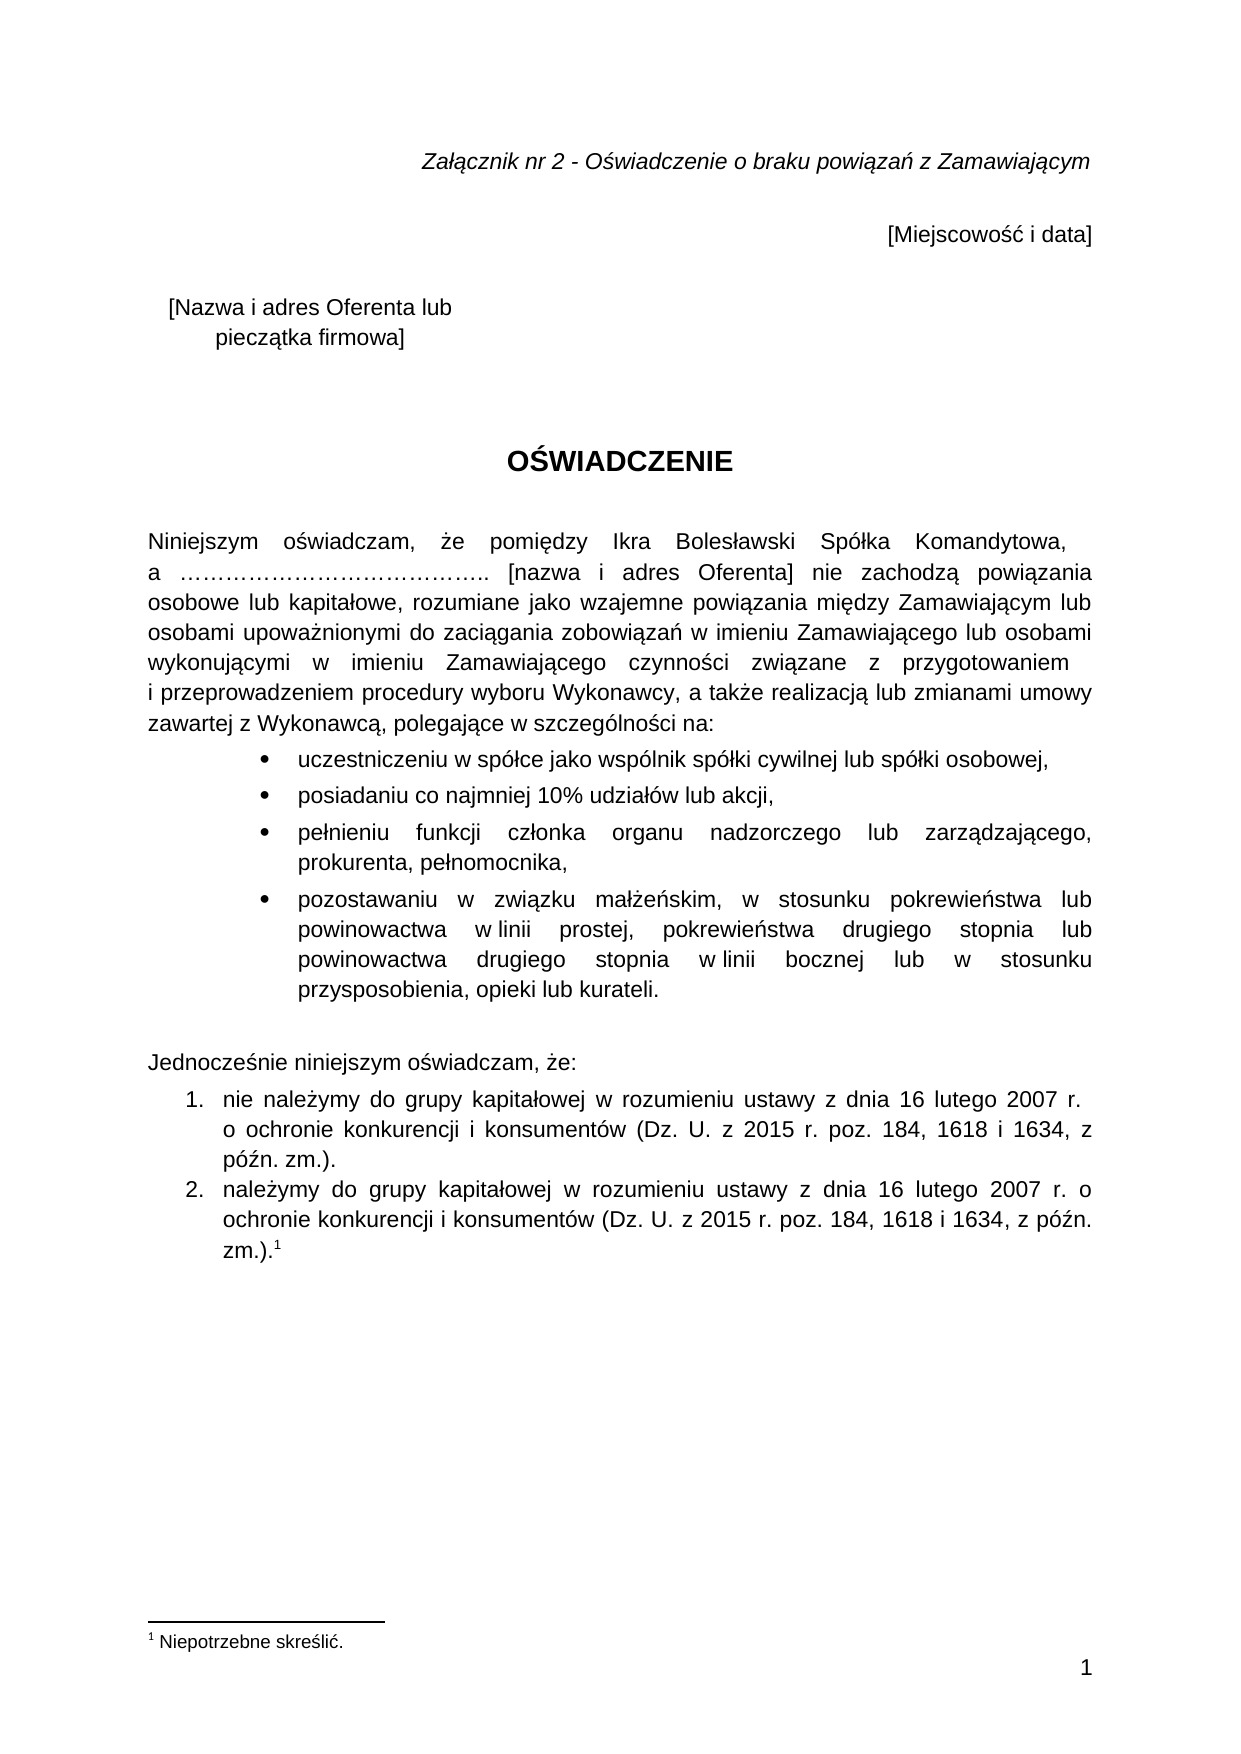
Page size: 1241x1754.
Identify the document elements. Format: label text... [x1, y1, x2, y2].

list posiadaniu co najmniej 10% udziałów lub akcji, [261, 782, 1092, 809]
text Niniejszym oświadczam, że pomiędzy Ikra Bolesławski Spółka Komandytowa, a ………………………………….. [nazwa i adres Oferenta] nie zachodzą powiązania osobowe lub kapitałowe, rozumiane jako wzajemne powiązania między Zamawiającym lub osobami upoważnionymi do zaciągania zobowiązań w imieniu Zamawiającego lub osobami wykonującymi w imieniu Zamawiającego czynności związane z przygotowaniem i przeprowadzeniem procedury wyboru Wykonawcy, a także realizacją lub zmianami umowy zawartej z Wykonawcą, polegające w szczególności na: [148, 528, 1092, 736]
list uczestniczeniu w spółce jako wspólnik spółki cywilnej lub spółki osobowej, [261, 746, 1092, 772]
list należymy do grupy kapitałowej w rozumieniu ustawy z dnia 16 lutego 2007 r. o ochronie konkurencji i konsumentów (Dz. U. z 2015 r. poz. 184, 1618 i 1634, z późn. zm.). [185, 1176, 1092, 1263]
text [Nazwa i adres Oferenta lub pieczątka firmowa] [148, 293, 472, 350]
list pełnieniu funkcji członka organu nadzorczego lub zarządzającego, prokurenta, pełnomocnika, [261, 819, 1092, 876]
text Załącznik nr 2 - Oświadczenie o braku powiązań z Zamawiającym [148, 148, 1092, 174]
list nie należymy do grupy kapitałowej w rozumieniu ustawy z dnia 16 lutego 2007 r. o ochronie konkurencji i konsumentów (Dz. U. z 2015 r. poz. 184, 1618 i 1634, z późn. zm.). [185, 1086, 1092, 1172]
text Jednocześnie niniejszym oświadczam, że: [148, 1049, 1092, 1076]
list pozostawaniu w związku małżeńskim, w stosunku pokrewieństwa lub powinowactwa w linii prostej, pokrewieństwa drugiego stopnia lub powinowactwa drugiego stopnia w linii bocznej lub w stosunku przysposobienia, opieki lub kurateli. [261, 886, 1092, 1003]
text OŚWIADCZENIE [148, 444, 1092, 478]
text [Miejscowość i data] [738, 221, 1092, 247]
